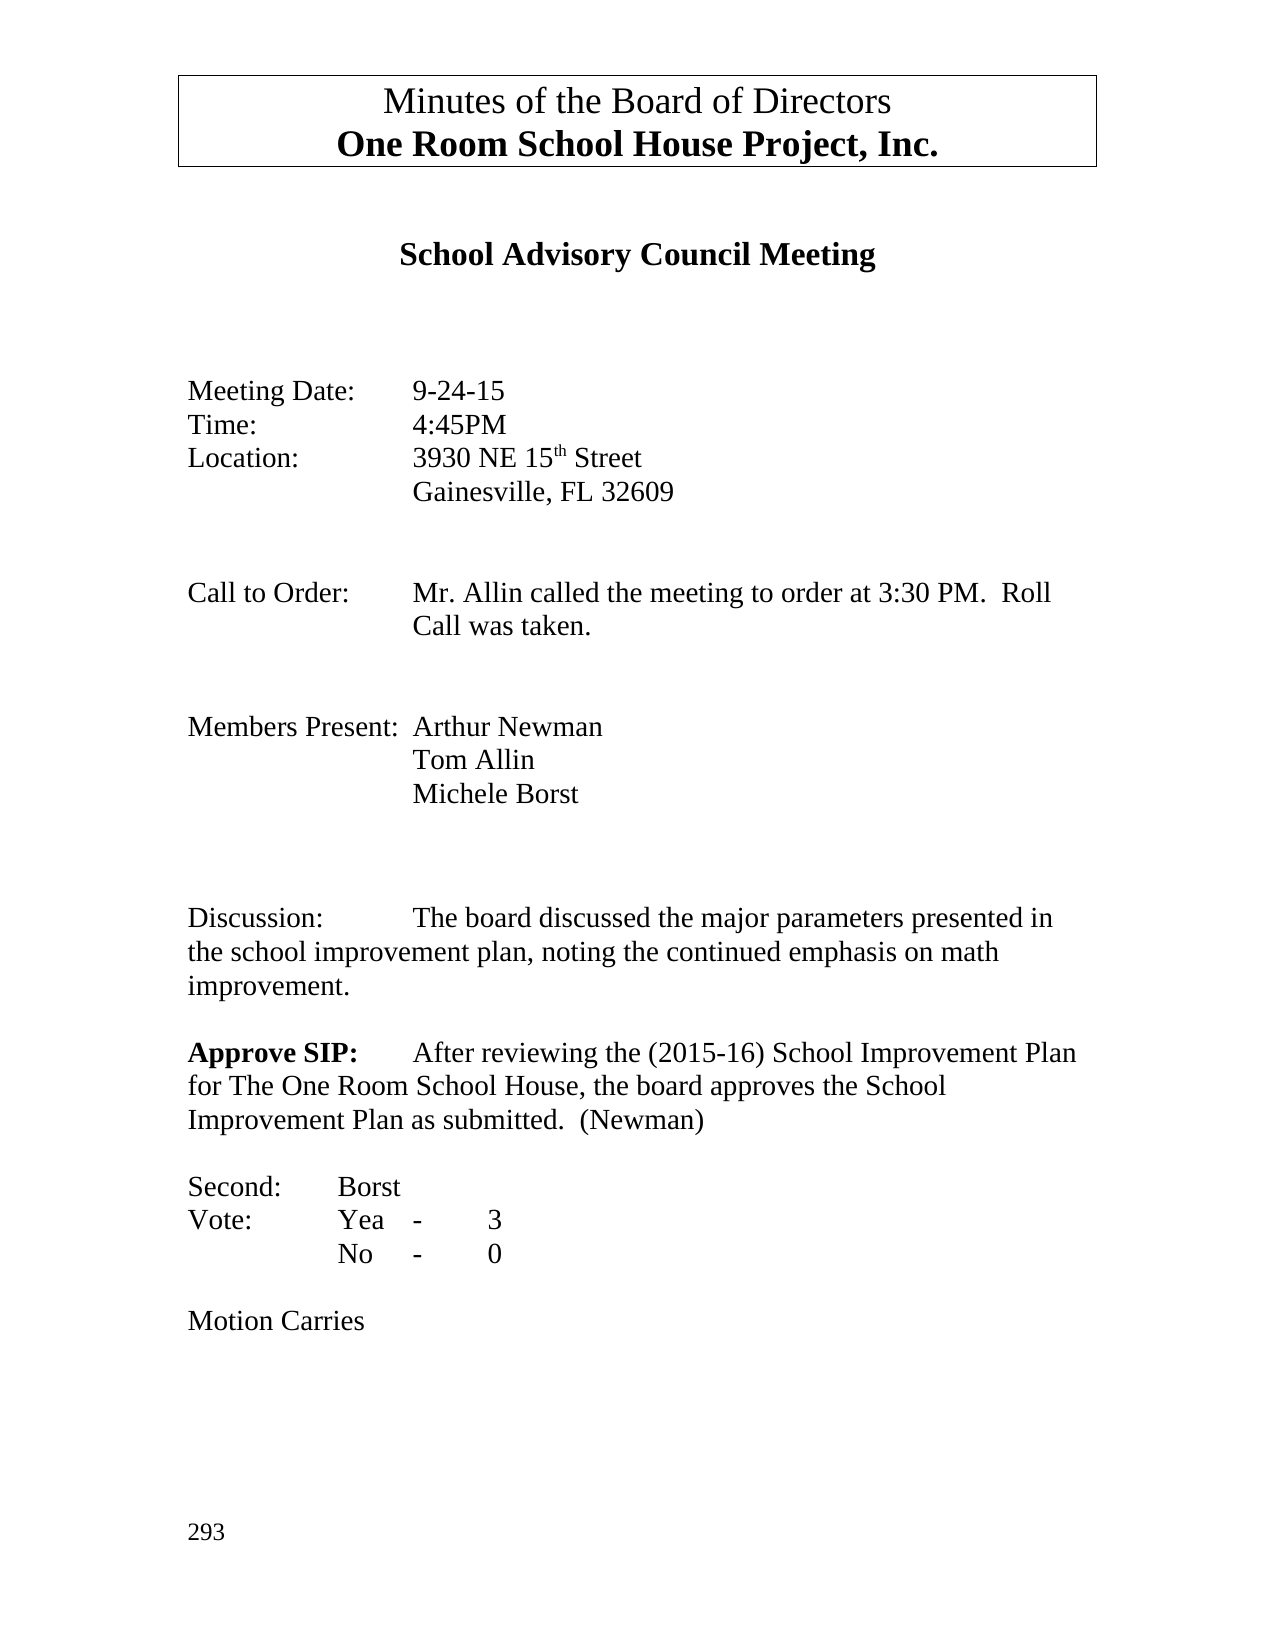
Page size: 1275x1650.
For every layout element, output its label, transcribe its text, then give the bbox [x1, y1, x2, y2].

text Tom Allin [337, 742, 1087, 776]
text Approve SIP: After reviewing the (2015-16) School Improvement Plan for The One Room School House, the board approves the School Improvement Plan as submitted. (Newman) [187, 1035, 1087, 1135]
text Vote: Yea - 3 [187, 1202, 1087, 1236]
text School Advisory Council Meeting [187, 234, 1087, 273]
text Second: Borst [187, 1169, 1087, 1202]
text Members Present: Arthur Newman [187, 709, 1087, 742]
text Motion Carries [187, 1303, 1087, 1337]
text Meeting Date: 9-24-15 [187, 373, 1087, 407]
text Time: 4:45PM [187, 407, 1087, 441]
text Discussion: The board discussed the major parameters presented in the school improvement plan, noting the continued emphasis on math improvement. [187, 901, 1087, 1001]
text Call to Order: Mr. Allin called the meeting to order at 3:30 PM. Roll Call was taken. [187, 575, 1087, 642]
text No - 0 [187, 1236, 1087, 1269]
text Location: 3930 NE 15th Street [187, 441, 1087, 474]
text Michele Borst [187, 776, 1087, 809]
